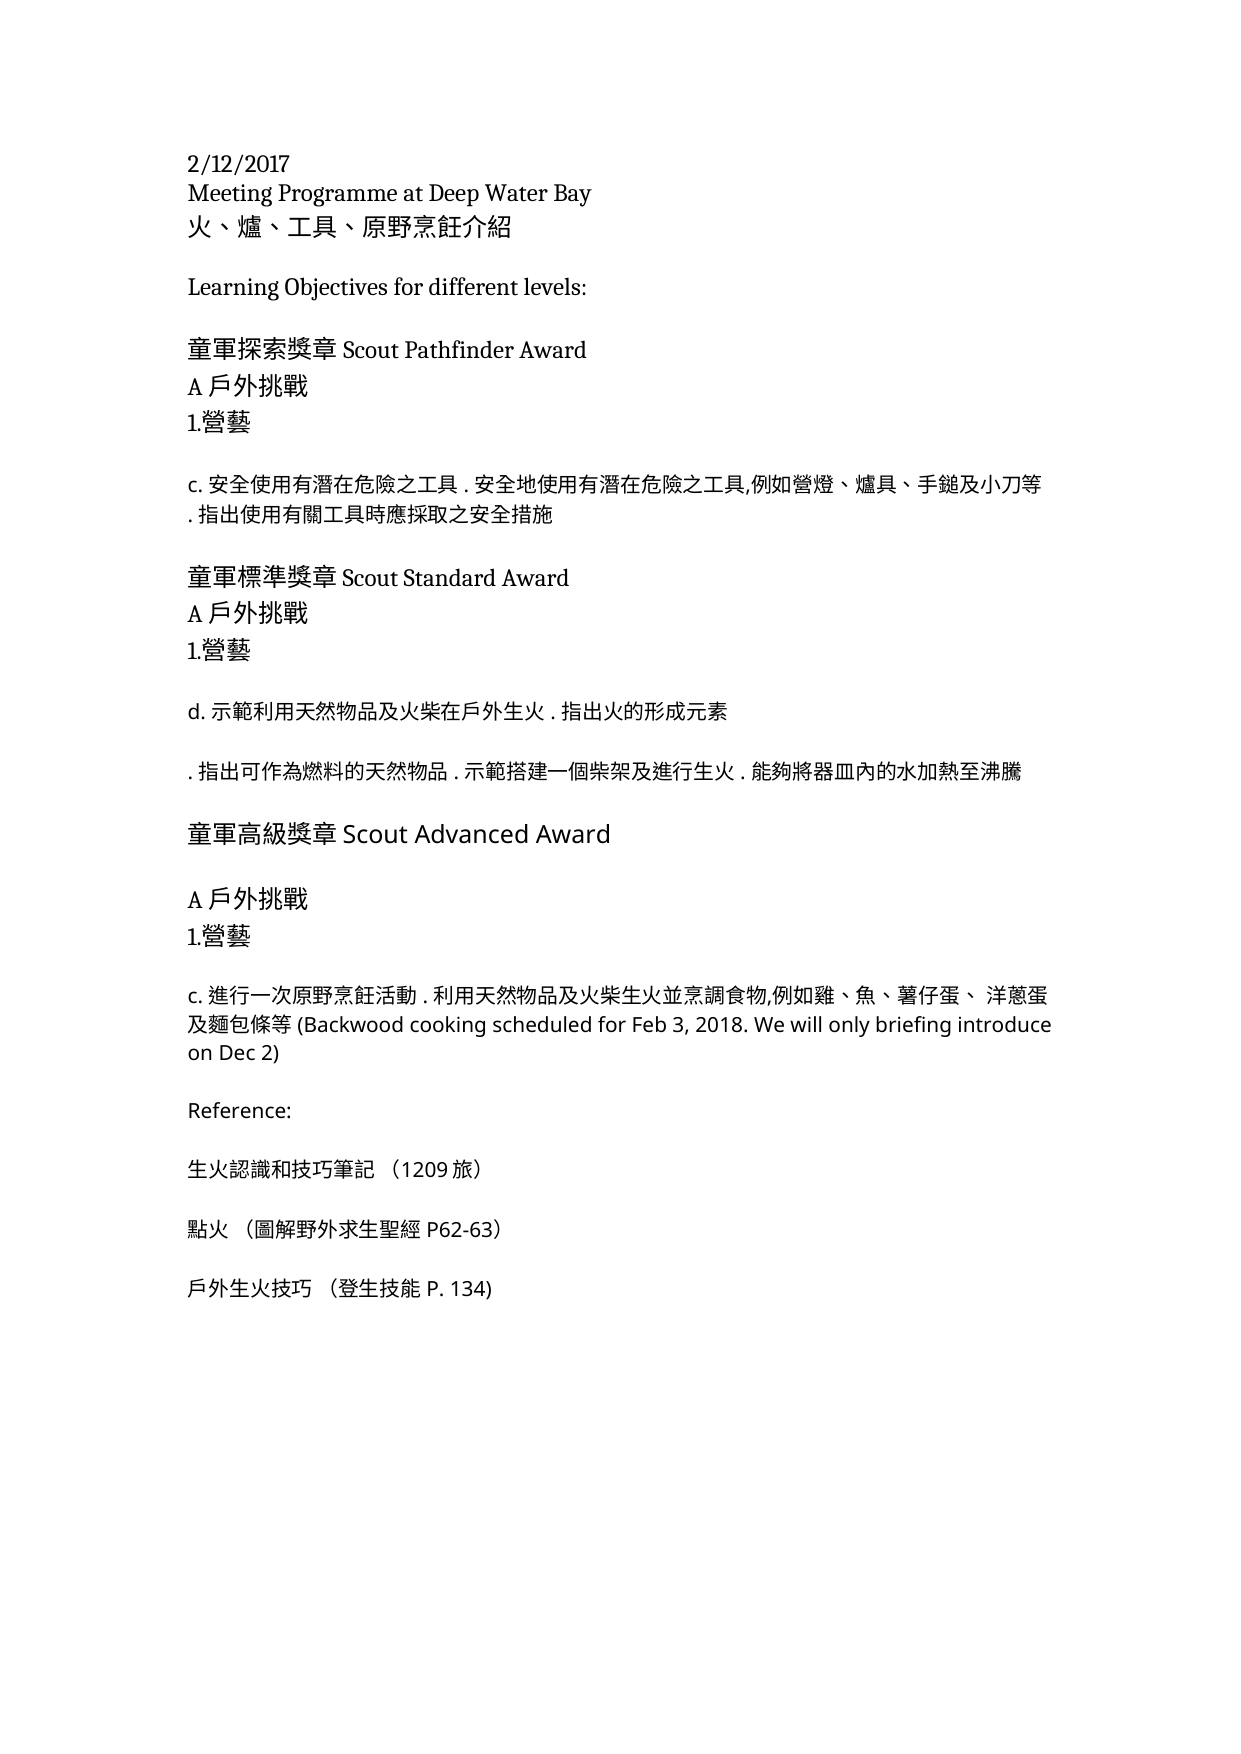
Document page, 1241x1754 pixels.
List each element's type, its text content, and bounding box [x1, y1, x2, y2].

text c. 進行一次原野烹飪活動 . 利用天然物品及火柴生火並烹調食物,例如雞、魚、薯仔蛋、 洋蔥蛋及麵包條等 (Backwood cooking scheduled for Feb 3, 2018. We will only briefing introduce on Dec 2) [187, 982, 1053, 1067]
text A 戶外挑戰 [187, 366, 1053, 402]
text 1.營藝 [187, 402, 1053, 439]
text Meeting Programme at Deep Water Bay [187, 179, 1053, 207]
text . 指出可作為燃料的天然物品 . 示範搭建一個柴架及進行生火 . 能夠將器皿內的水加熱至沸騰 [187, 755, 1053, 785]
text 1.營藝 [187, 630, 1053, 666]
text 戶外生火技巧 （登生技能 P. 134) [187, 1273, 1053, 1303]
text c. 安全使用有潛在危險之工具 . 安全地使用有潛在危險之工具,例如營燈、爐具、手鎚及小刀等 . 指出使用有關工具時應採取之安全措施 [187, 468, 1053, 528]
text 1.營藝 [187, 916, 1053, 952]
text d. 示範利用天然物品及火柴在戶外生火 . 指出火的形成元素 [187, 696, 1053, 726]
text 童軍探索獎章 Scout Pathfinder Award [187, 330, 1053, 366]
text 2/12/2017 [187, 150, 1053, 179]
text Reference: [187, 1096, 1053, 1124]
text Learning Objectives for different levels: [187, 272, 1053, 301]
text 童軍標準獎章Scout Standard Award [187, 558, 1053, 594]
text 點火 （圖解野外求生聖經 P62-63） [187, 1213, 1053, 1243]
text A 戶外挑戰 [187, 880, 1053, 916]
text 火、爐、工具、原野烹飪介紹 [187, 207, 1053, 244]
text 童軍高級獎章Scout Advanced Award [187, 814, 1053, 851]
text A 戶外挑戰 [187, 594, 1053, 630]
text 生火認識和技巧筆記 （1209旅） [187, 1154, 1053, 1184]
